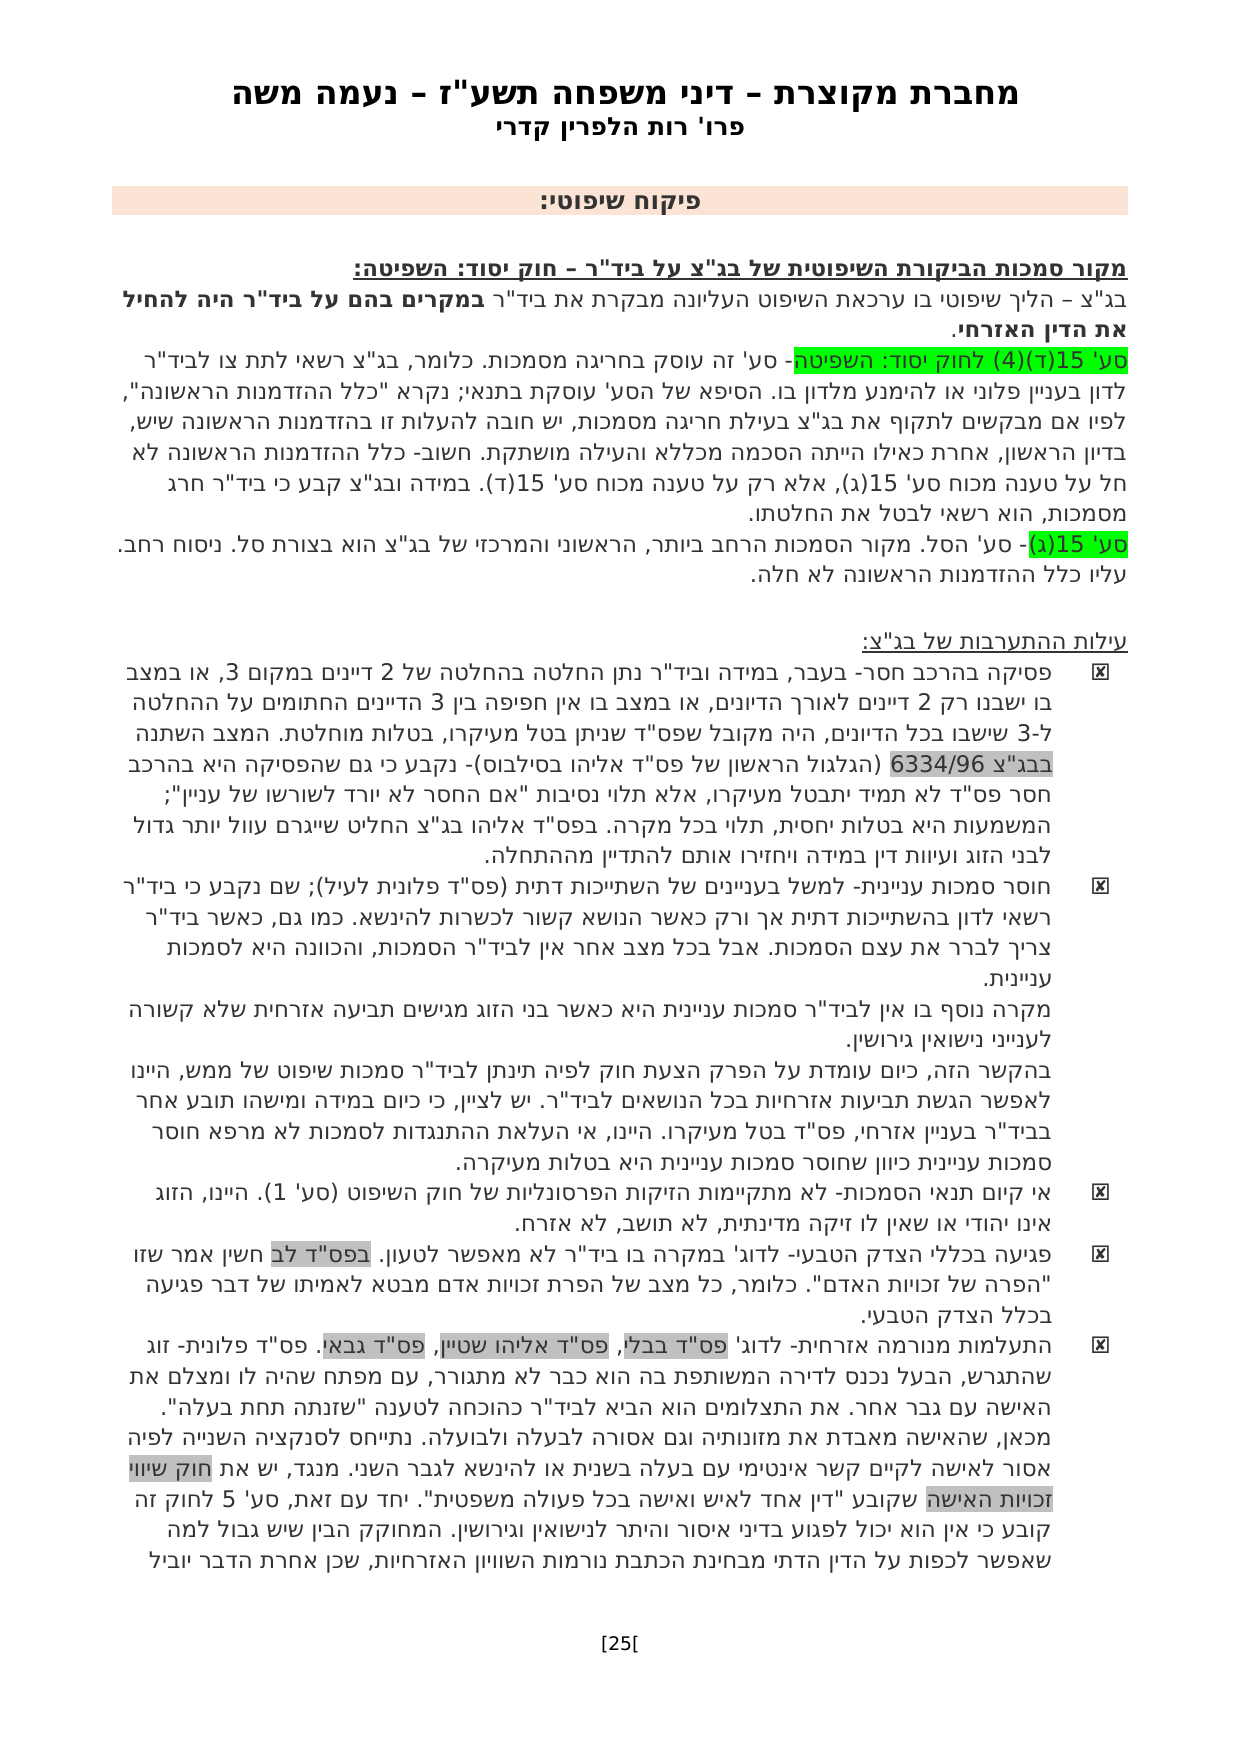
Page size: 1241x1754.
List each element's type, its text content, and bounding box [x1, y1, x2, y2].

text פיקוח שיפוטי: [112, 186, 1128, 215]
text מקור סמכות הביקורת השיפוטית של בג"צ על ביד"ר – חוק יסוד: השפיטה: [112, 255, 1128, 282]
list פסיקה בהרכב חסר- בעבר, במידה וביד"ר נתן החלטה בהחלטה של 2 דיינים במקום 3, או במצב בו ישבנו רק 2 דיינים לאורך הדיונים, או במצב בו אין חפיפה בין 3 הדיינים החתומים על ההחלטה ל-3 שישבו בכל הדיונים, היה מקובל שפס"ד שניתן בטל מעיקרו, בטלות מוחלטת. המצב השתנה בבג"צ 6334/96 (הגלגול הראשון של פס"ד אליהו בסילבוס)- נקבע כי גם שהפסיקה היא בהרכב חסר פס"ד לא תמיד יתבטל מעיקרו, אלא תלוי נסיבות "אם החסר לא יורד לשורשו של עניין"; המשמעות היא בטלות יחסית, תלוי בכל מקרה. בפס"ד אליהו בג"צ החליט שייגרם עוול יותר גדול לבני הזוג ועיוות דין במידה ויחזירו אותם להתדיין מההתחלה. [112, 659, 1090, 869]
list אי קיום תנאי הסמכות- לא מתקיימות הזיקות הפרסונליות של חוק השיפוט (סע' 1). היינו, הזוג אינו יהודי או שאין לו זיקה מדינתית, לא תושב, לא אזרח. [112, 1179, 1090, 1237]
text בג"צ – הליך שיפוטי בו ערכאת השיפוט העליונה מבקרת את ביד"ר במקרים בהם על ביד"ר היה להחיל את הדין האזרחי. [112, 286, 1128, 343]
text עילות ההתערבות של בג"צ: [112, 628, 1128, 655]
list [112, 1333, 1090, 1574]
text בהקשר הזה, כיום עומדת על הפרק הצעת חוק לפיה תינתן לביד"ר סמכות שיפוט של ממש, היינו לאפשר הגשת תביעות אזרחיות בכל הנושאים לביד"ר. יש לציין, כי כיום במידה ומישהו תובע אחר בביד"ר בעניין אזרחי, פס"ד בטל מעיקרו. היינו, אי העלאת ההתנגדות לסמכות לא מרפא חוסר סמכות עניינית כיוון שחוסר סמכות עניינית היא בטלות מעיקרה. [112, 1057, 1053, 1176]
text סע' 15(ג)- סע' הסל. מקור הסמכות הרחב ביותר, הראשוני והמרכזי של בג"צ הוא בצורת סל. ניסוח רחב. עליו כלל ההזדמנות הראשונה לא חלה. [112, 531, 1128, 588]
list חוסר סמכות עניינית- למשל בעניינים של השתייכות דתית (פס"ד פלונית לעיל); שם נקבע כי ביד"ר רשאי לדון בהשתייכות דתית אך ורק כאשר הנושא קשור לכשרות להינשא. כמו גם, כאשר ביד"ר צריך לברר את עצם הסמכות. אבל בכל מצב אחר אין לביד"ר הסמכות, והכוונה היא לסמכות עניינית. [112, 873, 1090, 992]
text מקרה נוסף בו אין לביד"ר סמכות עניינית היא כאשר בני הזוג מגישים תביעה אזרחית שלא קשורה לענייני נישואין גירושין. [112, 996, 1053, 1053]
list פגיעה בכללי הצדק הטבעי- לדוג' במקרה בו ביד"ר לא מאפשר לטעון. בפס"ד לב חשין אמר שזו "הפרה של זכויות האדם". כלומר, כל מצב של הפרת זכויות אדם מבטא לאמיתו של דבר פגיעה בכלל הצדק הטבעי. [112, 1241, 1090, 1329]
text סע' 15(ד)(4) לחוק יסוד: השפיטה- סע' זה עוסק בחריגה מסמכות. כלומר, בג"צ רשאי לתת צו לביד"ר לדון בעניין פלוני או להימנע מלדון בו. הסיפא של הסע' עוסקת בתנאי; נקרא "כלל ההזדמנות הראשונה", לפיו אם מבקשים לתקוף את בג"צ בעילת חריגה מסמכות, יש חובה להעלות זו בהזדמנות הראשונה שיש, בדיון הראשון, אחרת כאילו הייתה הסכמה מכללא והעילה מושתקת. חשוב- כלל ההזדמנות הראשונה לא חל על טענה מכוח סע' 15(ג), אלא רק על טענה מכוח סע' 15(ד). במידה ובג"צ קבע כי ביד"ר חרג מסמכות, הוא רשאי לבטל את החלטתו. [112, 347, 1128, 527]
